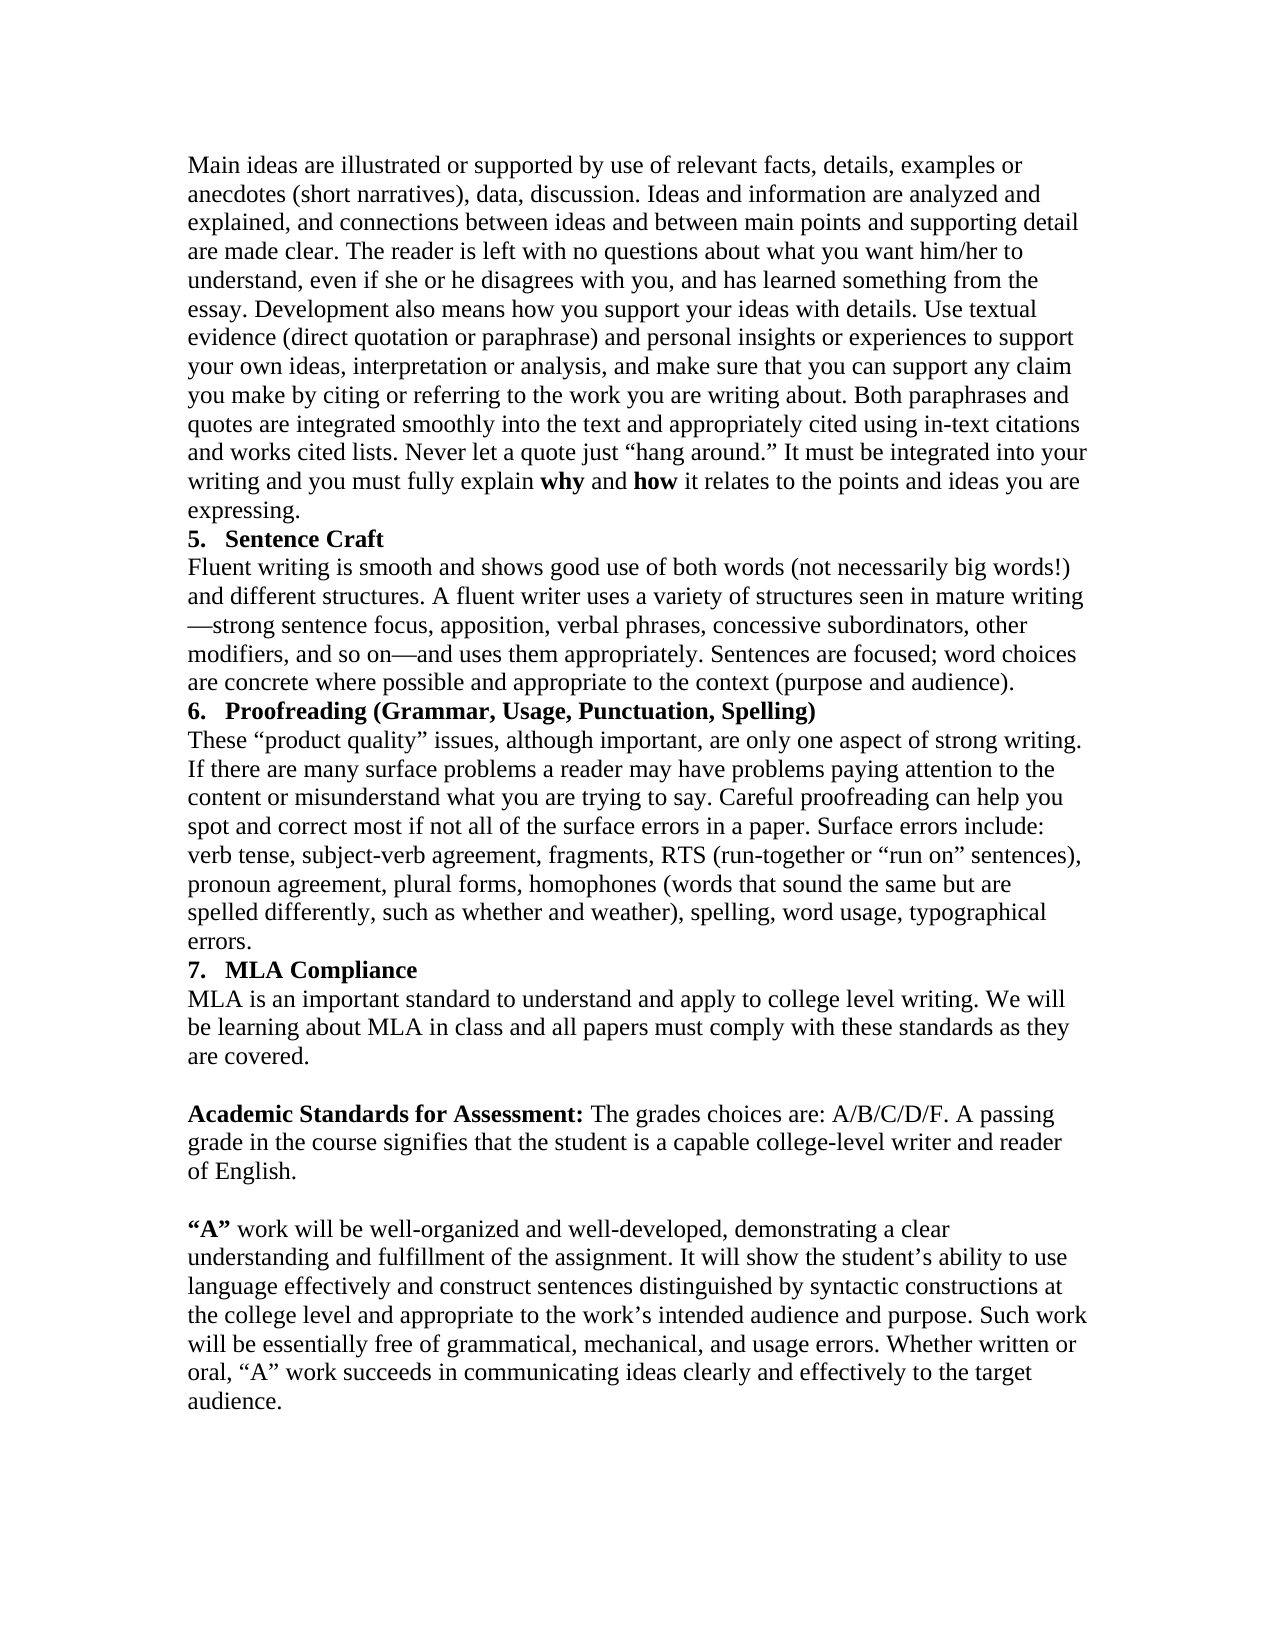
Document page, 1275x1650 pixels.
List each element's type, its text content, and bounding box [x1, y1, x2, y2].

text Academic Standards for Assessment: The grades choices are: A/B/C/D/F. A passing grade in the course signifies that the student is a capable college-level writer and reader of English. [187, 1099, 1087, 1185]
text “A” work will be well-organized and well-developed, demonstrating a clear understanding and fulfillment of the assignment. It will show the student’s ability to use language effectively and construct sentences distinguished by syntactic constructions at the college level and appropriate to the work’s intended audience and purpose. Such work will be essentially free of grammatical, mechanical, and usage errors. Whether written or oral, “A” work succeeds in communicating ideas clearly and effectively to the target audience. [187, 1214, 1087, 1415]
text Main ideas are illustrated or supported by use of relevant facts, details, examples or anecdotes (short narratives), data, discussion. Ideas and information are analyzed and explained, and connections between ideas and between main points and supporting detail are made clear. The reader is left with no questions about what you want him/her to understand, even if she or he disagrees with you, and has learned something from the essay. Development also means how you support your ideas with details. Use textual evidence (direct quotation or paraphrase) and personal insights or experiences to support your own ideas, interpretation or analysis, and make sure that you can support any claim you make by citing or referring to the work you are writing about. Both paraphrases and quotes are integrated smoothly into the text and appropriately cited using in-text citations and works cited lists. Never let a quote just “hang around.” It must be integrated into your writing and you must fully explain why and how it relates to the points and ideas you are expressing. [187, 150, 1087, 524]
list Proofreading (Grammar, Usage, Punctuation, Spelling) [187, 696, 1087, 725]
text MLA is an important standard to understand and apply to college level writing. We will be learning about MLA in class and all papers must comply with these standards as they are covered. [187, 984, 1087, 1070]
list These “product quality” issues, although important, are only one aspect of strong writing. If there are many surface problems a reader may have problems paying attention to the content or misunderstand what you are trying to say. Careful proofreading can help you spot and correct most if not all of the surface errors in a paper. Surface errors include: verb tense, subject-verb agreement, fragments, RTS (run-together or “run on” sentences), pronoun agreement, plural forms, homophones (words that sound the same but are spelled differently, such as whether and weather), spelling, word usage, typographical errors. [187, 725, 1087, 955]
list Sentence Craft [187, 524, 1087, 552]
list MLA Compliance [187, 955, 1087, 984]
list Fluent writing is smooth and shows good use of both words (not necessarily big words!) and different structures. A fluent writer uses a variety of structures seen in mature writing—strong sentence focus, apposition, verbal phrases, concessive subordinators, other modifiers, and so on—and uses them appropriately. Sentences are focused; word choices are concrete where possible and appropriate to the context (purpose and audience). [187, 552, 1087, 696]
